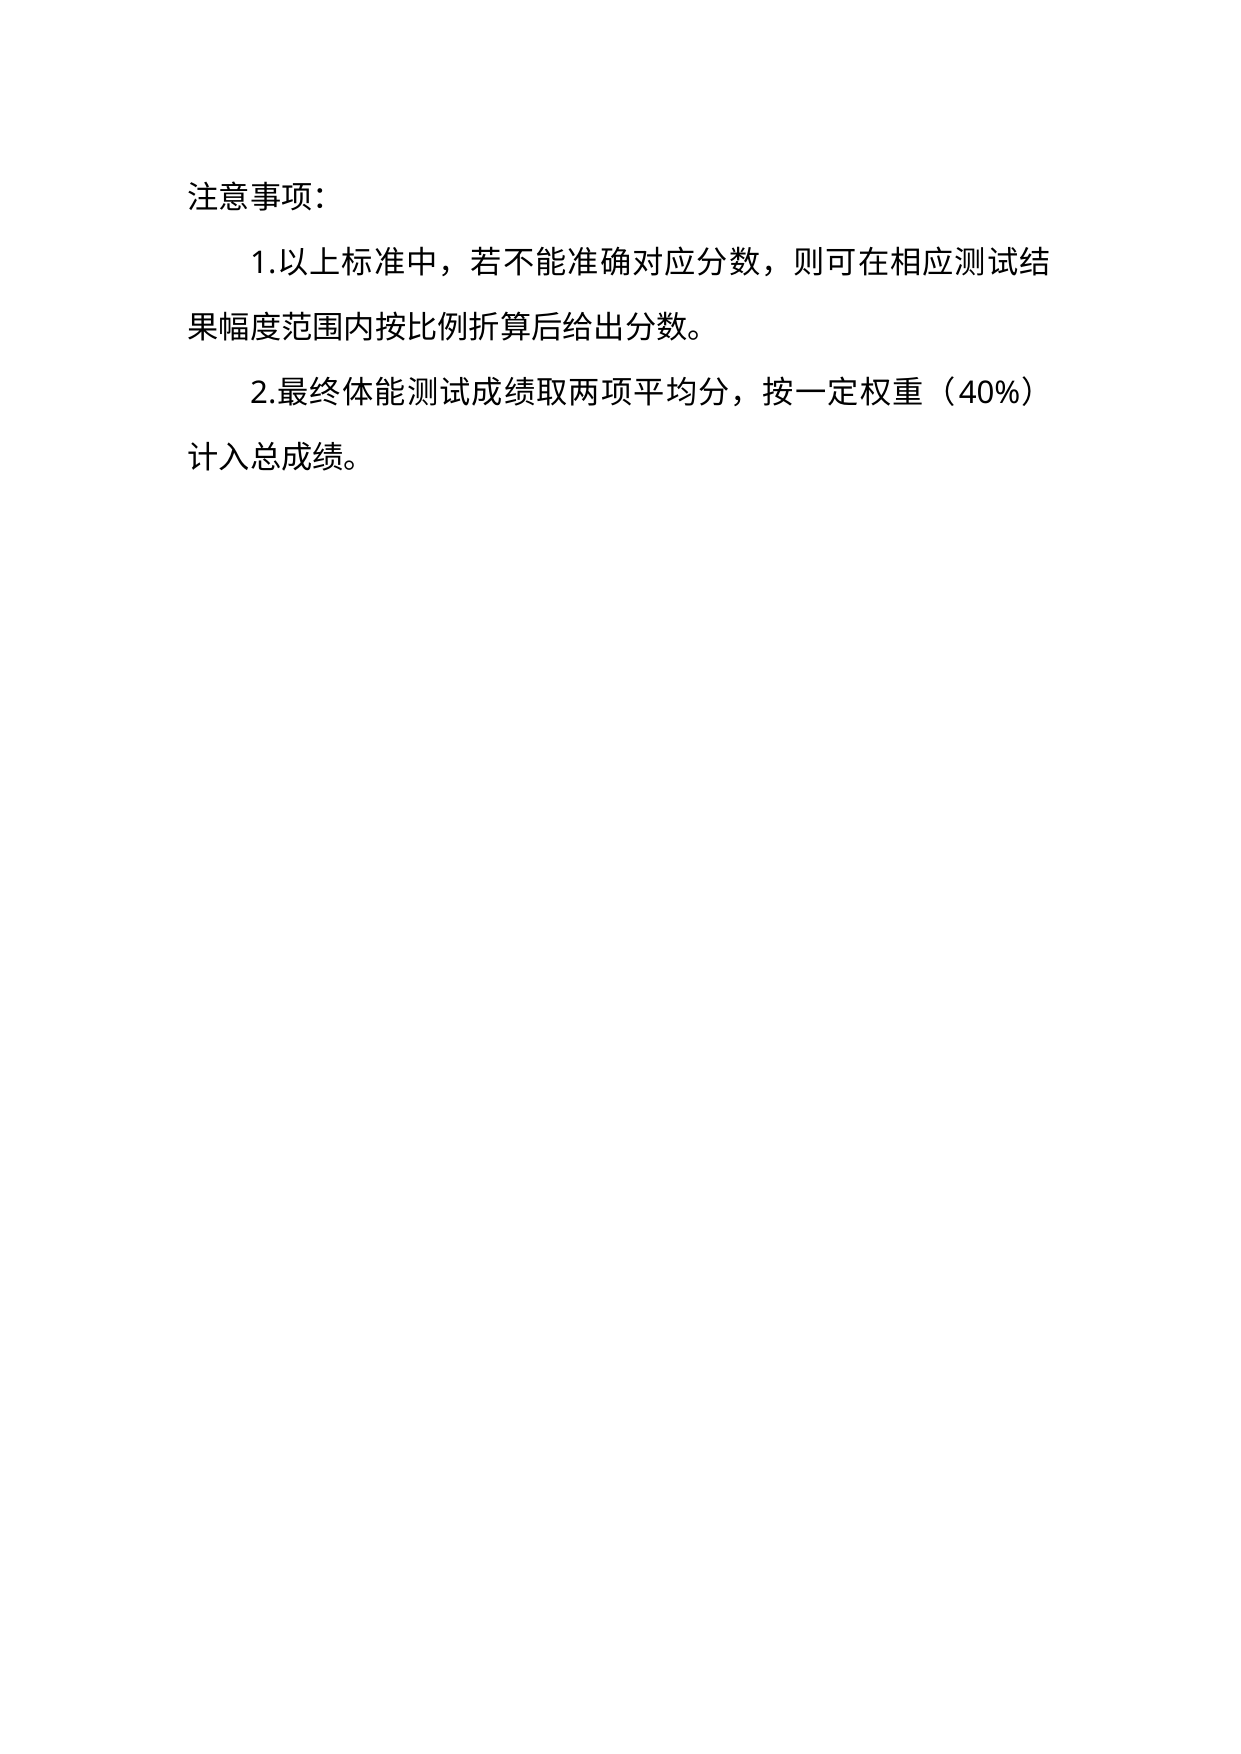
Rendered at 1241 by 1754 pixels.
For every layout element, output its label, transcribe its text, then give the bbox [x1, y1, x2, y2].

text 2.最终体能测试成绩取两项平均分，按一定权重（40%）计入总成绩。 [187, 357, 1053, 487]
list 1.以上标准中，若不能准确对应分数，则可在相应测试结果幅度范围内按比例折算后给出分数。 [187, 227, 1053, 357]
text 注意事项： [187, 162, 1053, 227]
